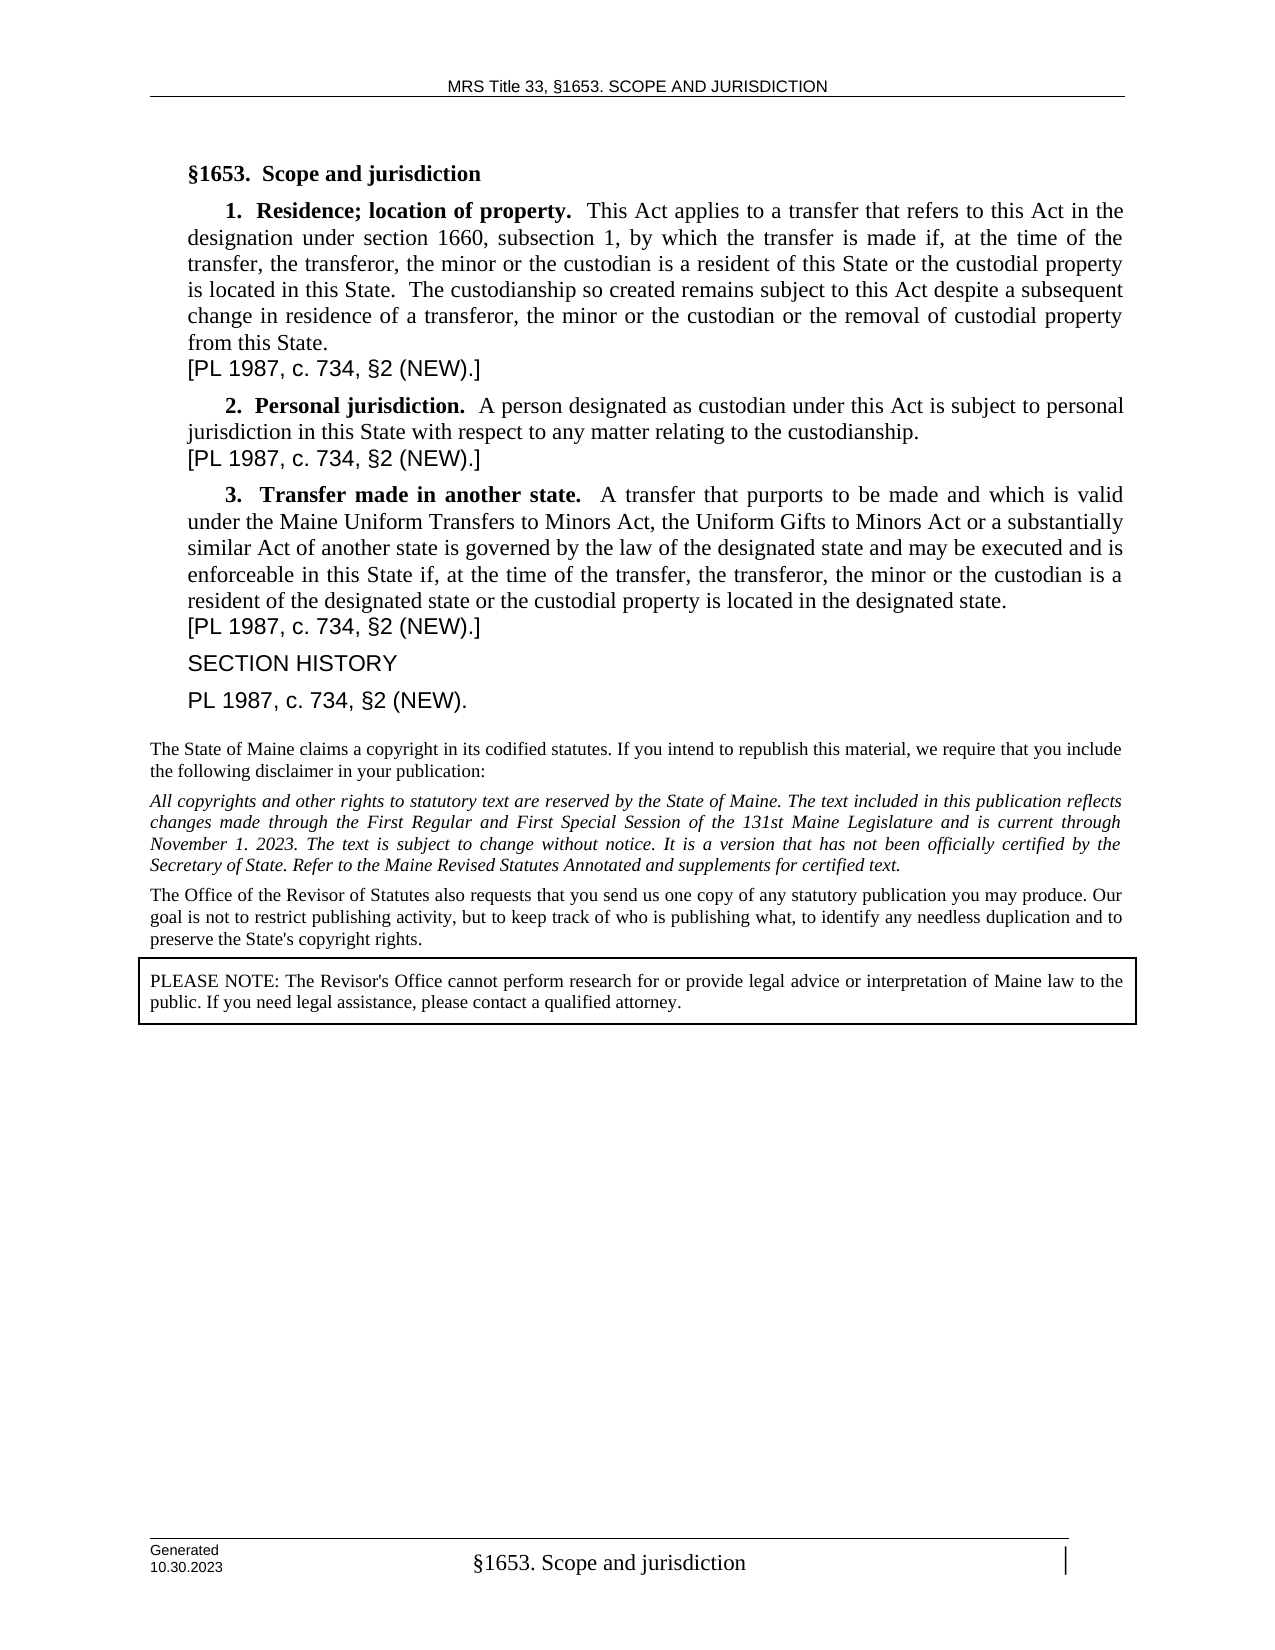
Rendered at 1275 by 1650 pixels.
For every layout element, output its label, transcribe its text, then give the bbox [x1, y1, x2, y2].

text [PL 1987, c. 734, §2 (NEW).] [187, 355, 1125, 382]
text 3. Transfer made in another state. A transfer that purports to be made and which is valid under the Maine Uniform Transfers to Minors Act, the Uniform Gifts to Minors Act or a substantially similar Act of another state is governed by the law of the designated state and may be executed and is enforceable in this State if, at the time of the transfer, the transferor, the minor or the custodian is a resident of the designated state or the custodial property is located in the designated state. [187, 482, 1125, 613]
text [PL 1987, c. 734, §2 (NEW).] [187, 613, 1125, 640]
text PL 1987, c. 734, §2 (NEW). [187, 687, 1125, 713]
text SECTION HISTORY [187, 650, 1125, 676]
text 1. Residence; location of property. This Act applies to a transfer that refers to this Act in the designation under section 1660, subsection 1, by which the transfer is made if, at the time of the transfer, the transferor, the minor or the custodian is a resident of this State or the custodial property is located in this State. The custodianship so created remains subject to this Act despite a subsequent change in residence of a transferor, the minor or the custodian or the removal of custodial property from this State. [187, 197, 1125, 355]
text [PL 1987, c. 734, §2 (NEW).] [187, 445, 1125, 471]
text 2. Personal jurisdiction. A person designated as custodian under this Act is subject to personal jurisdiction in this State with respect to any matter relating to the custodianship. [187, 392, 1125, 445]
text §1653. Scope and jurisdiction [187, 160, 1125, 187]
text All copyrights and other rights to statutory text are reserved by the State of Maine. The text included in this publication reflects changes made through the First Regular and First Special Session of the 131st Maine Legislature and is current through November 1. 2023 . The text is subject to change without notice. It is a version that has not been officially certified by the Secretary of State. Refer to the Maine Revised Statutes Annotated and supplements for certified text. [150, 790, 1125, 876]
text PLEASE NOTE: The Revisor's Office cannot perform research for or provide legal advice or interpretation of Maine law to the public. If you need legal assistance, please contact a qualified attorney. [140, 959, 1135, 1023]
text The State of Maine claims a copyright in its codified statutes. If you intend to republish this material, we require that you include the following disclaimer in your publication: [150, 738, 1125, 781]
text The Office of the Revisor of Statutes also requests that you send us one copy of any statutory publication you may produce. Our goal is not to restrict publishing activity, but to keep track of who is publishing what, to identify any needless duplication and to preserve the State's copyright rights. [150, 884, 1125, 949]
